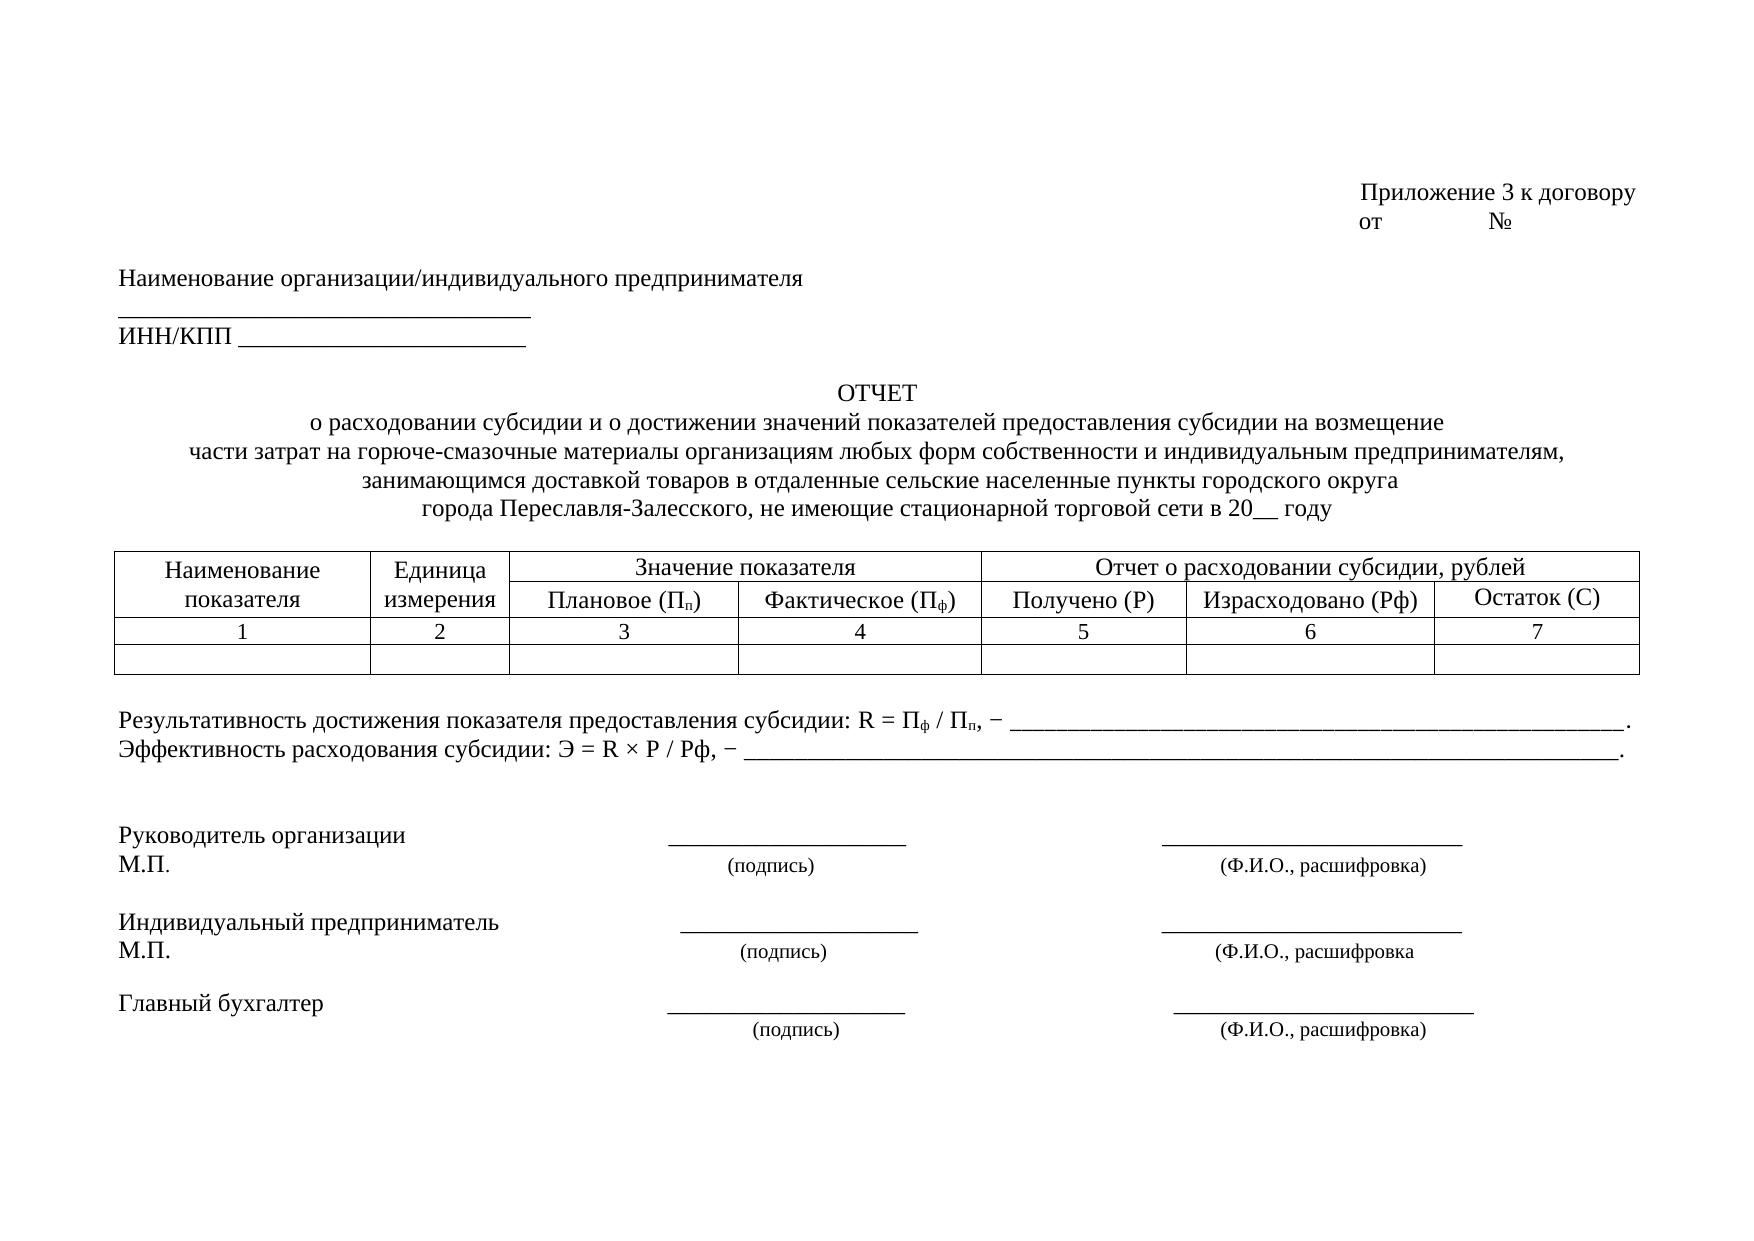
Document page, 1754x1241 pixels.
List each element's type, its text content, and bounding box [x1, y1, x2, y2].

text М.П. (подпись) (Ф.И.О., расшифровка [118, 936, 1636, 964]
table_cell [115, 645, 370, 674]
text о расходовании субсидии и о достижении значений показателей предоставления субсидии на возмещение [118, 407, 1636, 436]
table_header Значение показателя [510, 552, 981, 581]
text (подпись) (Ф.И.О., расшифровка) [118, 1017, 1636, 1041]
table_cell 5 [982, 618, 1186, 644]
table_cell [1435, 645, 1639, 674]
text М.П. (подпись) (Ф.И.О., расшифровка) [118, 849, 1636, 878]
text Результативность достижения показателя предоставления субсидии: R = Пф / Пп, − _____________________________________________________. [118, 704, 1636, 734]
table_cell Получено (P) [982, 582, 1186, 617]
text части затрат на горюче-смазочные материалы организациям любых форм собственности и индивидуальным предпринимателям, [118, 436, 1636, 465]
table_cell 3 [510, 618, 738, 644]
table_header Единица измерения [371, 552, 509, 617]
text Приложение 3 к договору [634, 177, 1636, 206]
table_cell Плановое (Пп) [510, 582, 738, 617]
table_cell 7 [1435, 618, 1639, 644]
table_header Отчет о расходовании субсидии, рублей [982, 552, 1639, 581]
table_cell [739, 645, 981, 674]
table_cell Израсходовано (Pф) [1187, 582, 1434, 617]
text Индивидуальный предприниматель ___________________ ________________________ [118, 907, 1636, 936]
table_cell 4 [739, 618, 981, 644]
table_cell [510, 645, 738, 674]
text Руководитель организации ___________________ ________________________ [118, 821, 1636, 849]
table_header Наименование показателя [115, 552, 370, 617]
text занимающимся доставкой товаров в отдаленные сельские населенные пункты городского округа [118, 465, 1636, 493]
text Эффективность расходования субсидии: Э = R × Р / Рф, − _____________________________________________________________________. [118, 734, 1636, 763]
text _________________________________ [118, 292, 1636, 321]
text Наименование организации/индивидуального предпринимателя [118, 263, 1636, 292]
table_cell Остаток (С) [1435, 582, 1639, 617]
table_cell Фактическое (Пф) [739, 582, 981, 617]
text ИНН/КПП _______________________ [118, 321, 1636, 350]
table_cell [371, 645, 509, 674]
text Главный бухгалтер ___________________ ________________________ [118, 988, 1636, 1017]
table_cell 2 [371, 618, 509, 644]
table_cell 6 [1187, 618, 1434, 644]
text ОТЧЕТ [118, 378, 1636, 407]
table_cell [1187, 645, 1434, 674]
table_cell 1 [115, 618, 370, 644]
text города Переславля-Залесского, не имеющие стационарной торговой сети в 20__ году [118, 493, 1636, 522]
text от № [118, 206, 1636, 235]
table_cell [982, 645, 1186, 674]
